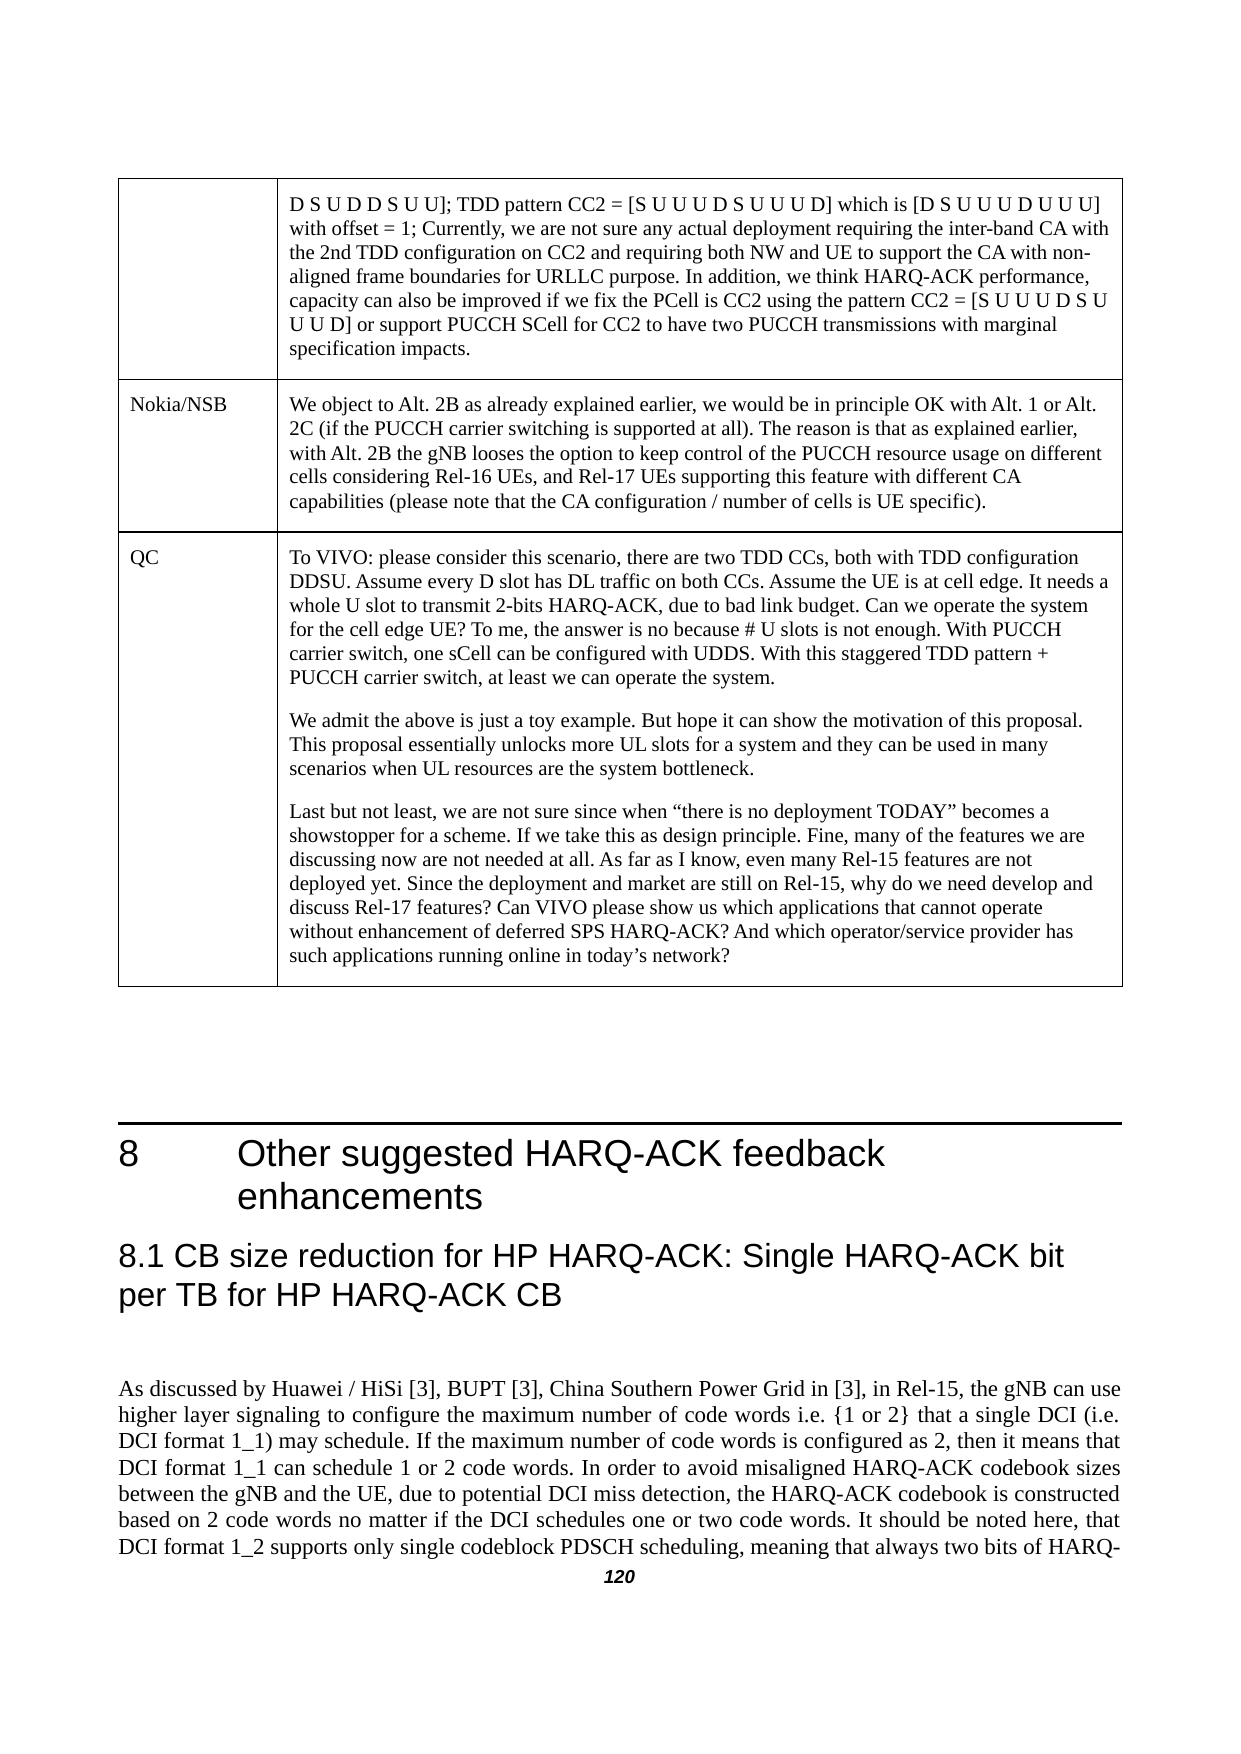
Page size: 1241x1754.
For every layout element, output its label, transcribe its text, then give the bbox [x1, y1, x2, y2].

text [118, 1375, 1122, 1559]
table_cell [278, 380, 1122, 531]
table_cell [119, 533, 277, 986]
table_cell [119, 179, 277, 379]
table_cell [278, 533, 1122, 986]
subtitle Other suggested HARQ-ACK feedback enhancements [118, 1125, 1122, 1217]
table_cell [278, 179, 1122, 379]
subtitle 8.1 CB size reduction for HP HARQ-ACK: Single HARQ-ACK bit per TB for HP HARQ-ACK CB [118, 1236, 1122, 1313]
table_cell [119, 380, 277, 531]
